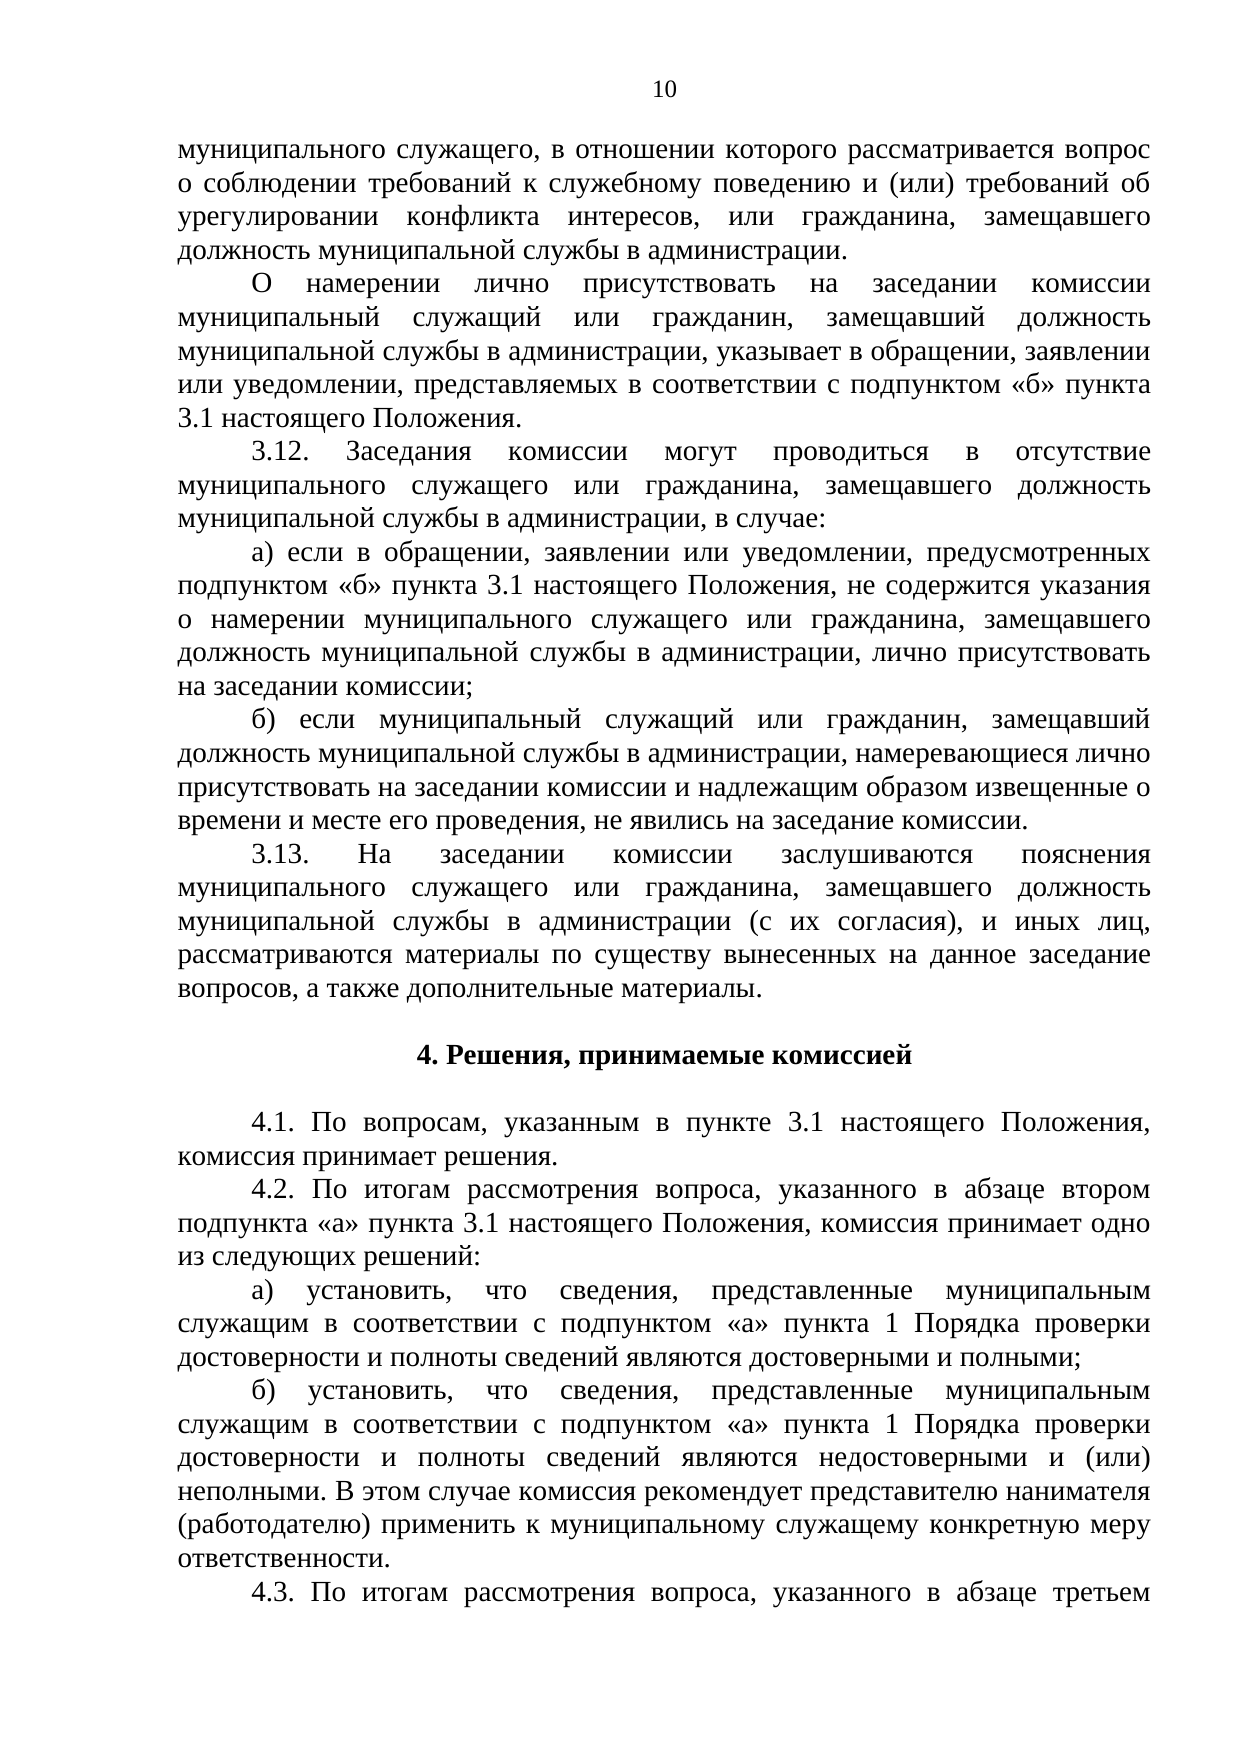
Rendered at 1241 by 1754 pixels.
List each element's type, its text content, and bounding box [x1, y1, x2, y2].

text б) если муниципальный служащий или гражданин, замещавший должность муниципальной службы в администрации, намеревающиеся лично присутствовать на заседании комиссии и надлежащим образом извещенные о времени и месте его проведения, не явились на заседание комиссии. [177, 702, 1152, 836]
text б) установить, что сведения, представленные муниципальным служащим в соответствии с подпунктом «а» пункта 1 Порядка проверки достоверности и полноты сведений являются недостоверными и (или) неполными. В этом случае комиссия рекомендует представителю нанимателя (работодателю) применить к муниципальному служащему конкретную меру ответственности. [177, 1372, 1152, 1574]
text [177, 131, 1152, 266]
text 3.13. На заседании комиссии заслушиваются пояснения муниципального служащего или гражданина, замещавшего должность муниципальной службы в администрации (с их согласия), и иных лиц, рассматриваются материалы по существу вынесенных на данное заседание вопросов, а также дополнительные материалы. [177, 836, 1152, 1003]
text 3.12. Заседания комиссии могут проводиться в отсутствие муниципального служащего или гражданина, замещавшего должность муниципальной службы в администрации, в случае: [177, 433, 1152, 534]
text О намерении лично присутствовать на заседании комиссии муниципальный служащий или гражданин, замещавший должность муниципальной службы в администрации, указывает в обращении, заявлении или уведомлении, представляемых в соответствии с подпунктом «б» пункта 3.1 настоящего Положения. [177, 266, 1152, 433]
text а) установить, что сведения, представленные муниципальным служащим в соответствии с подпунктом «а» пункта 1 Порядка проверки достоверности и полноты сведений являются достоверными и полными; [177, 1272, 1152, 1372]
text 4. Решения, принимаемые комиссией [177, 1037, 1152, 1071]
text а) если в обращении, заявлении или уведомлении, предусмотренных подпунктом «б» пункта 3.1 настоящего Положения, не содержится указания о намерении муниципального служащего или гражданина, замещавшего должность муниципальной службы в администрации, лично присутствовать на заседании комиссии; [177, 534, 1152, 702]
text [177, 1574, 1152, 1607]
text 4.1. По вопросам, указанным в пункте 3.1 настоящего Положения, комиссия принимает решения. [177, 1104, 1152, 1171]
text 4.2. По итогам рассмотрения вопроса, указанного в абзаце втором подпункта «а» пункта 3.1 настоящего Положения, комиссия принимает одно из следующих решений: [177, 1171, 1152, 1272]
